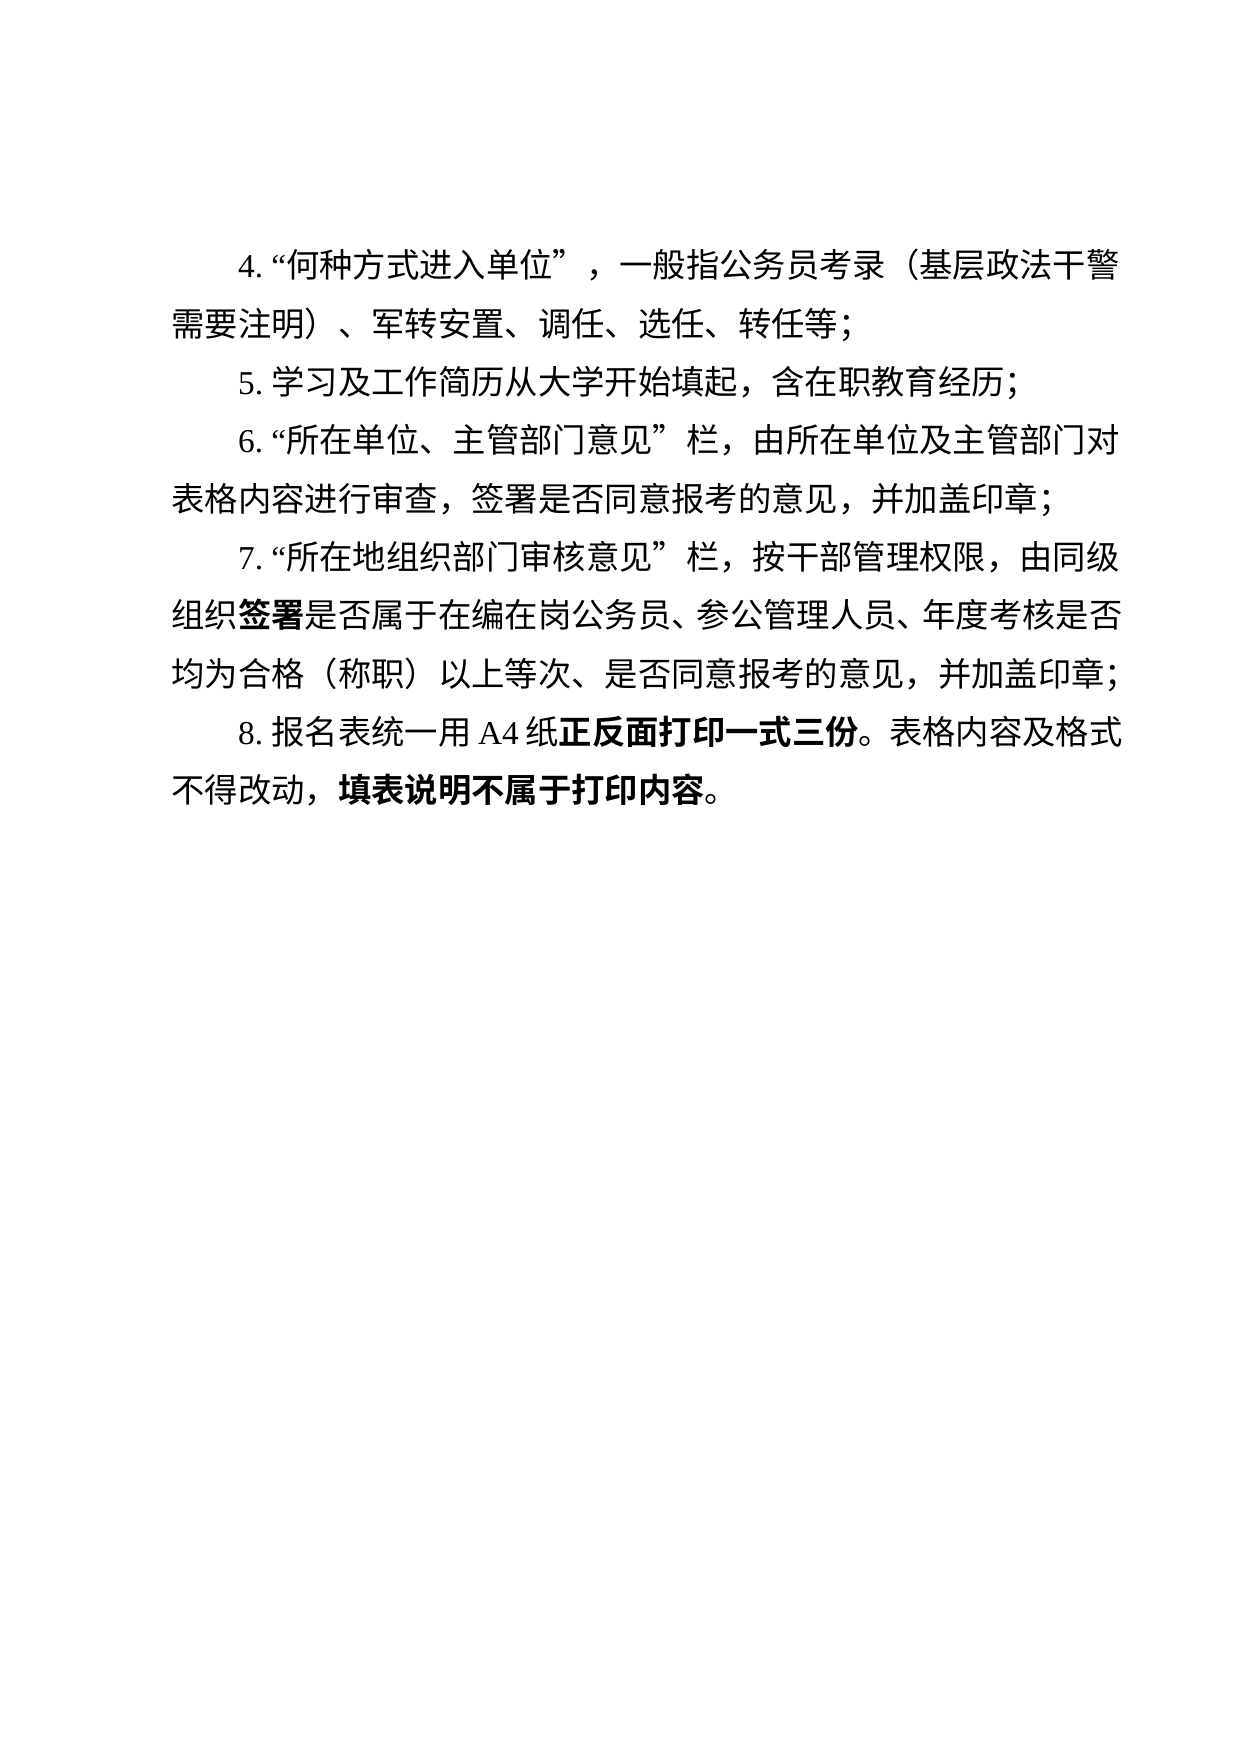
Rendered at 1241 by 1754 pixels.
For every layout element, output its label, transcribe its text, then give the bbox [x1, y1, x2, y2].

text 7. “所在地组织部门审核意见”栏，按干部管理权限，由同级组织签署是否属于在编在岗公务员、参公管理人员、年度考核是否均为合格（称职）以上等次、是否同意报考的意见，并加盖印章； [171, 523, 1122, 756]
text 6. “所在单位、主管部门意见”栏，由所在单位及主管部门对表格内容进行审查，签署是否同意报考的意见，并加盖印章； [171, 406, 1122, 523]
text 8. 报名表统一用A4纸正反面打印一式三份。表格内容及格式不得改动，填表说明不属于打印内容。 [171, 756, 1122, 873]
text 5. 学习及工作简历从大学开始填起，含在职教育经历； [171, 348, 1122, 406]
text 4. “何种方式进入单位”，一般指公务员考录（基层政法干警需要注明）、军转安置、调任、选任、转任等； [171, 231, 1122, 348]
